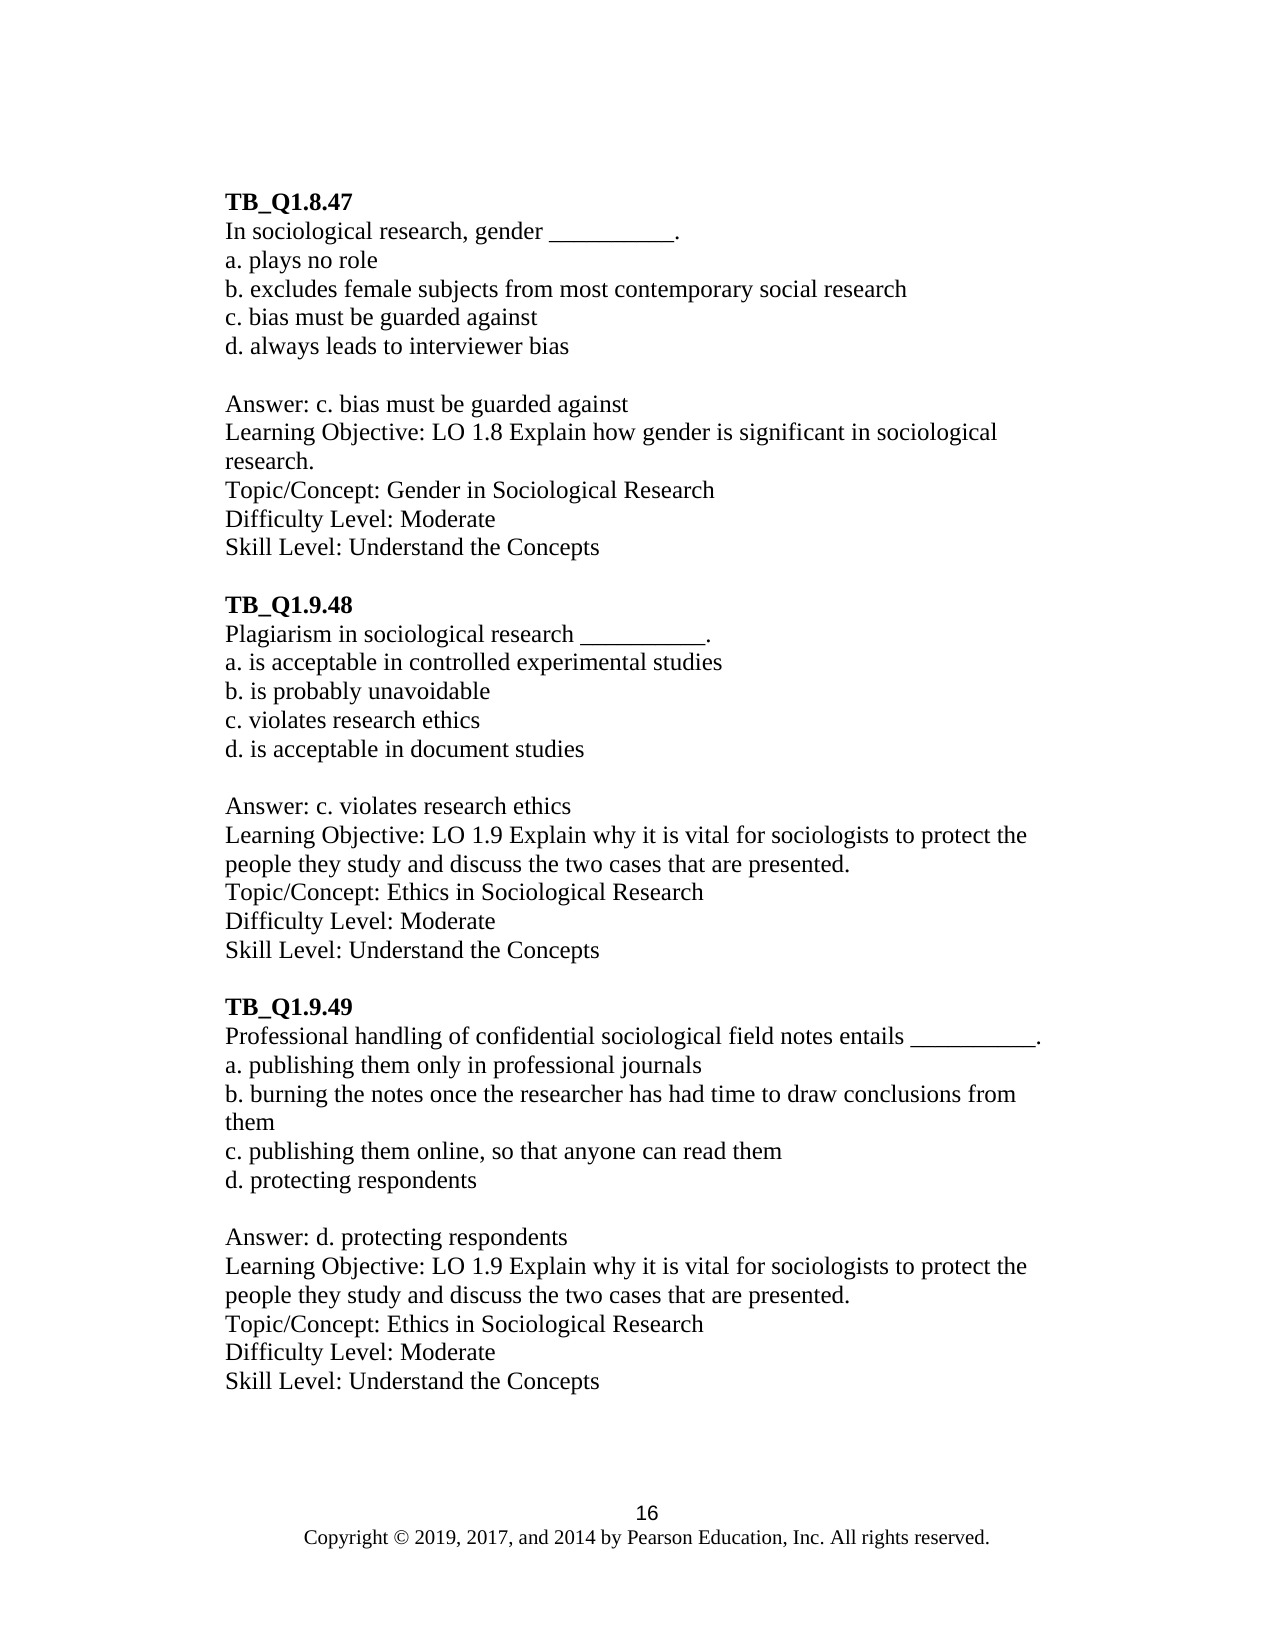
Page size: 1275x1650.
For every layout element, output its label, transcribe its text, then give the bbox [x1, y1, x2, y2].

text Difficulty Level: Moderate [225, 906, 1069, 935]
text Learning Objective: LO 1.8 Explain how gender is significant in sociological research. [225, 417, 1069, 475]
text In sociological research, gender __________. [225, 216, 1069, 245]
text Difficulty Level: Moderate [225, 1337, 1069, 1366]
text Plagiarism in sociological research __________. [225, 619, 1069, 647]
text Skill Level: Understand the Concepts [225, 1366, 1069, 1395]
text TB_Q1.8.47 [225, 187, 1069, 216]
text Answer: c. bias must be guarded against [225, 389, 1069, 417]
text b. excludes female subjects from most contemporary social research [225, 274, 1069, 302]
text b. burning the notes once the researcher has had time to draw conclusions from them [225, 1079, 1069, 1136]
text d. always leads to interviewer bias [225, 331, 1069, 360]
text Professional handling of confidential sociological field notes entails __________. [225, 1021, 1069, 1050]
text Learning Objective: LO 1.9 Explain why it is vital for sociologists to protect the people they study and discuss the two cases that are presented. [225, 820, 1069, 877]
text a. publishing them only in professional journals [225, 1050, 1069, 1079]
text d. is acceptable in document studies [225, 734, 1069, 762]
text Skill Level: Understand the Concepts [225, 532, 1069, 561]
text Difficulty Level: Moderate [225, 504, 1069, 532]
text d. protecting respondents [225, 1165, 1069, 1194]
text TB_Q1.9.48 [225, 590, 1069, 619]
text c. publishing them online, so that anyone can read them [225, 1136, 1069, 1165]
text c. violates research ethics [225, 705, 1069, 734]
text Skill Level: Understand the Concepts [225, 935, 1069, 964]
text Topic/Concept: Ethics in Sociological Research [225, 1309, 1069, 1337]
text a. plays no role [225, 245, 1069, 274]
text b. is probably unavoidable [225, 676, 1069, 705]
text Topic/Concept: Ethics in Sociological Research [225, 877, 1069, 906]
text TB_Q1.9.49 [225, 992, 1069, 1021]
text Answer: c. violates research ethics [225, 791, 1069, 820]
text a. is acceptable in controlled experimental studies [225, 647, 1069, 676]
text Answer: d. protecting respondents [225, 1222, 1069, 1251]
text Topic/Concept: Gender in Sociological Research [225, 475, 1069, 504]
text c. bias must be guarded against [225, 302, 1069, 331]
text Learning Objective: LO 1.9 Explain why it is vital for sociologists to protect the people they study and discuss the two cases that are presented. [225, 1251, 1069, 1309]
